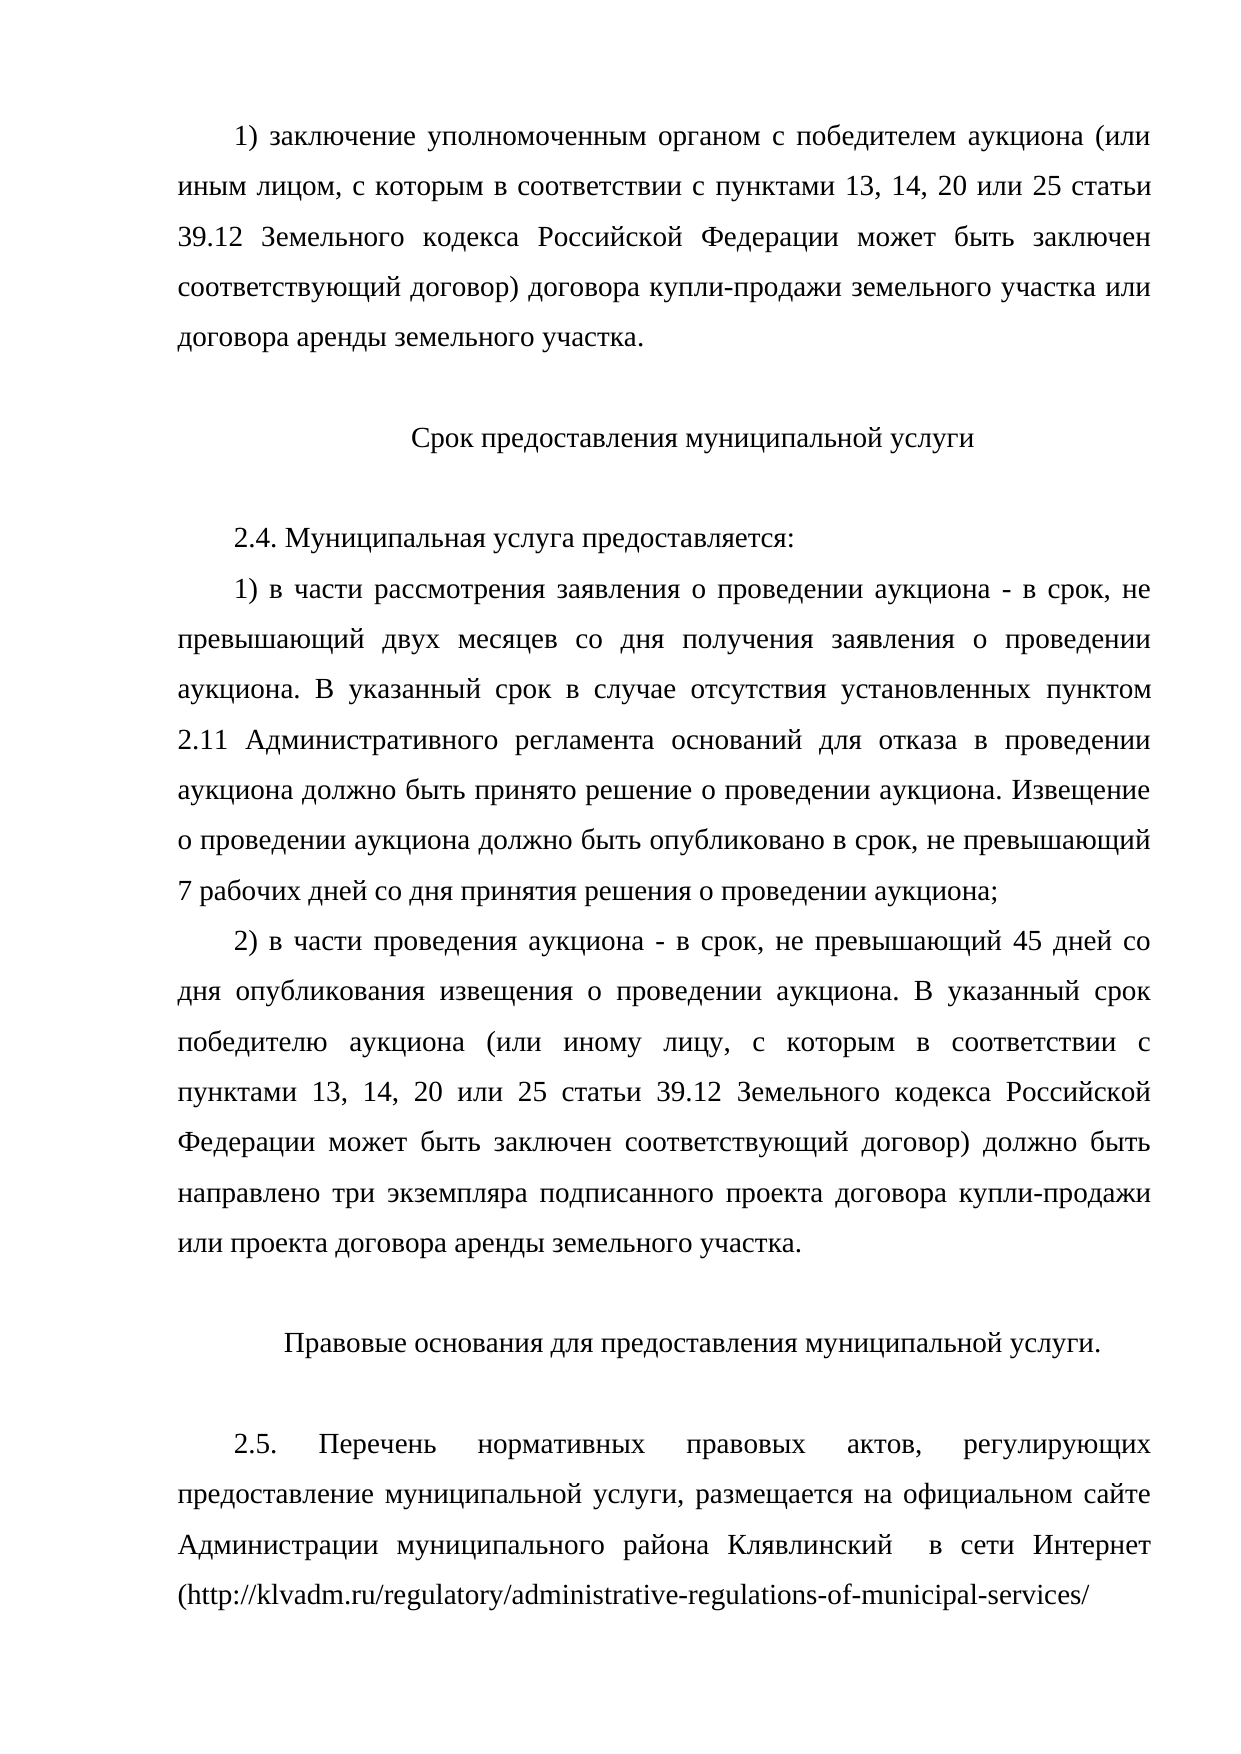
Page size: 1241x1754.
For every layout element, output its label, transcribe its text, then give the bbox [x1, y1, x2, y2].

text 1) заключение уполномоченным органом с победителем аукциона (или иным лицом, с которым в соответствии с пунктами 13, 14, 20 или 25 статьи 39.12 Земельного кодекса Российской Федерации может быть заключен соответствующий договор) договора купли-продажи земельного участка или договора аренды земельного участка. [177, 118, 1152, 353]
text 2.4. Муниципальная услуга предоставляется: [177, 521, 1152, 554]
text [177, 1426, 1152, 1611]
text 1) в части рассмотрения заявления о проведении аукциона - в срок, не превышающий двух месяцев со дня получения заявления о проведении аукциона. В указанный срок в случае отсутствия установленных пунктом 2.11 Административного регламента оснований для отказа в проведении аукциона должно быть принято решение о проведении аукциона. Извещение о проведении аукциона должно быть опубликовано в срок, не превышающий 7 рабочих дней со дня принятия решения о проведении аукциона; [177, 571, 1152, 906]
text Срок предоставления муниципальной услуги [177, 420, 1152, 453]
text Правовые основания для предоставления муниципальной услуги. [177, 1326, 1152, 1359]
text 2) в части проведения аукциона - в срок, не превышающий 45 дней со дня опубликования извещения о проведении аукциона. В указанный срок победителю аукциона (или иному лицу, с которым в соответствии с пунктами 13, 14, 20 или 25 статьи 39.12 Земельного кодекса Российской Федерации может быть заключен соответствующий договор) должно быть направлено три экземпляра подписанного проекта договора купли-продажи или проекта договора аренды земельного участка. [177, 923, 1152, 1258]
